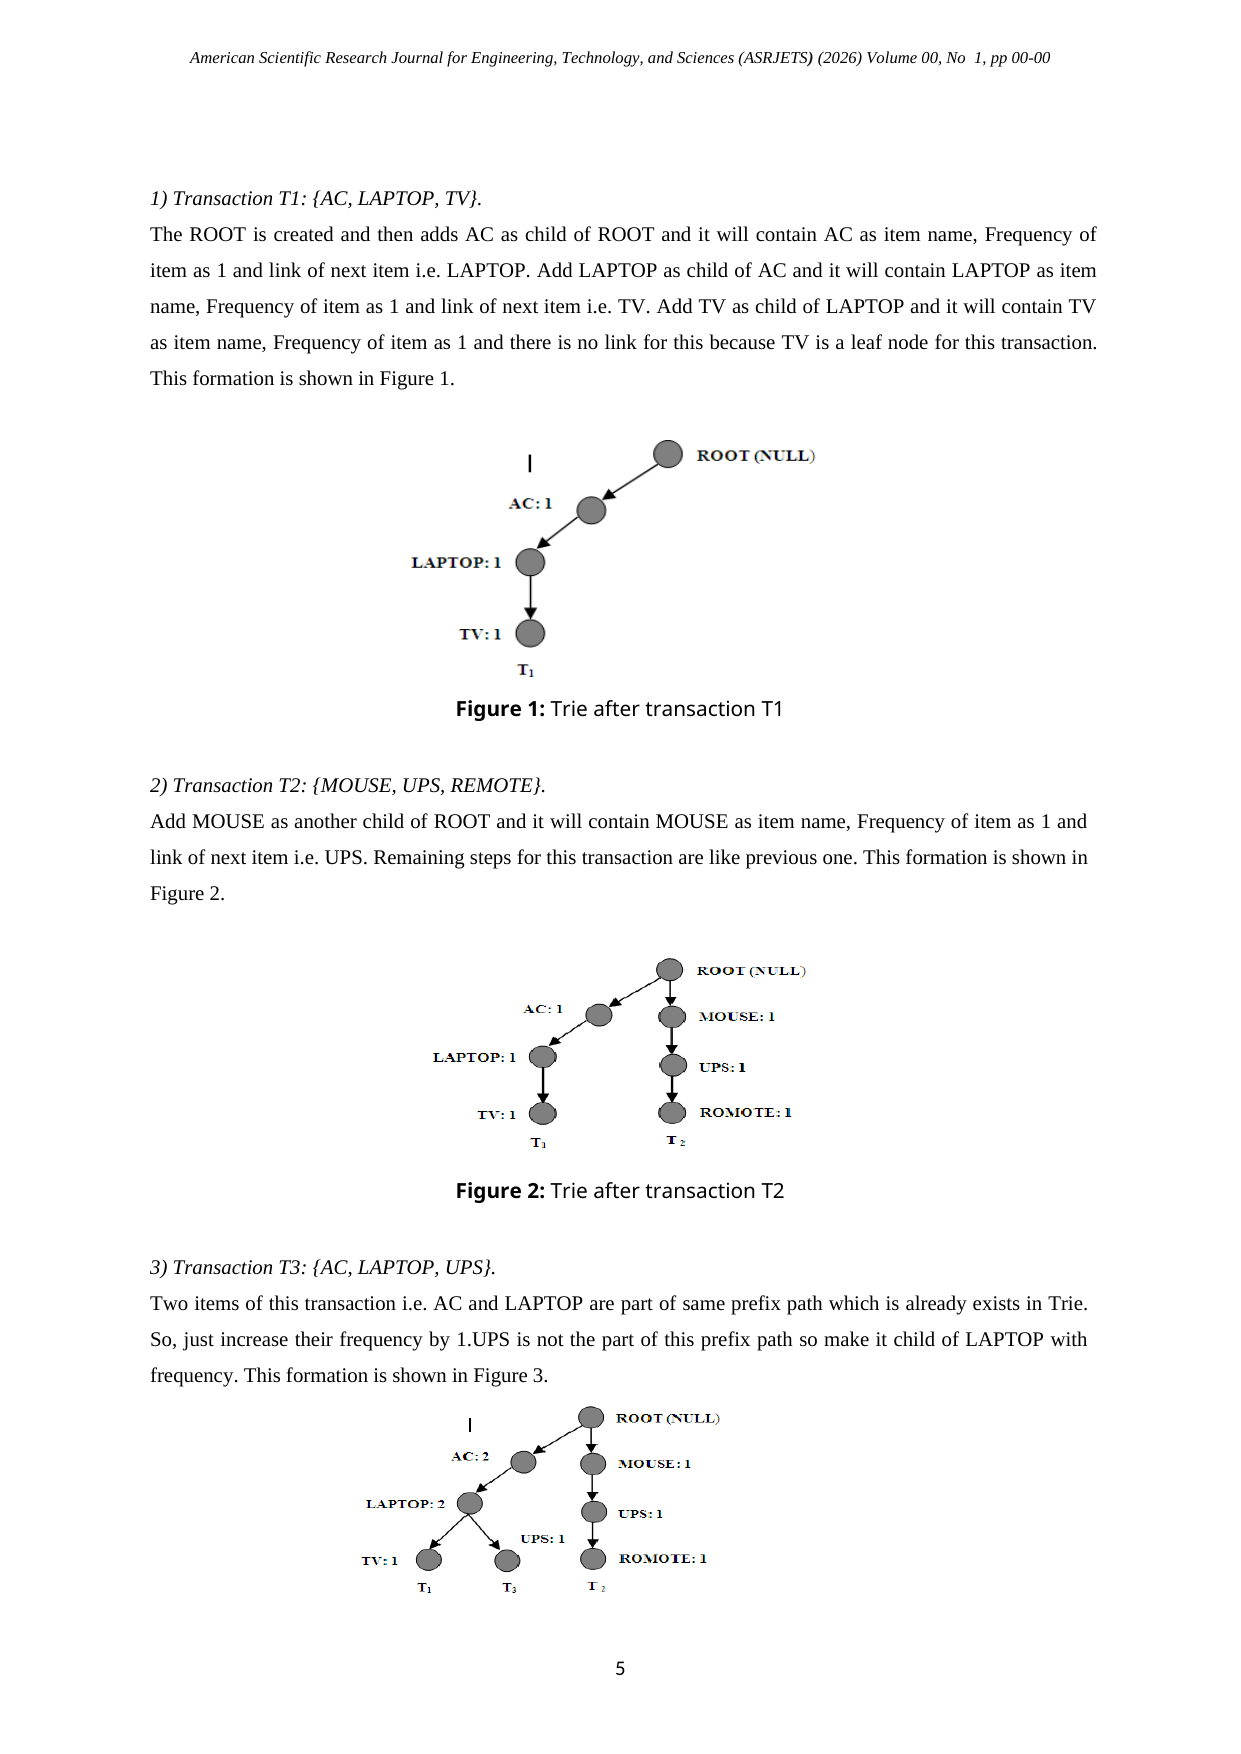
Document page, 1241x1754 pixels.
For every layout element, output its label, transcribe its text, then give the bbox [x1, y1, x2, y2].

text 2) Transaction T2: {MOUSE, UPS, REMOTE}. [150, 773, 1090, 797]
text 3) Transaction T3: {AC, LAPTOP, UPS}. [150, 1255, 1090, 1279]
text The ROOT is created and then adds AC as child of ROOT and it will contain AC as item name, Frequency of item as 1 and link of next item i.e. LAPTOP. Add LAPTOP as child of AC and it will contain LAPTOP as item name, Frequency of item as 1 and link of next item i.e. TV. Add TV as child of LAPTOP and it will contain TV as item name, Frequency of item as 1 and there is no link for this because TV is a leaf node for this transaction. This formation is shown in Figure 1. [150, 222, 1099, 390]
picture [361, 1399, 729, 1601]
text Two items of this transaction i.e. AC and LAPTOP are part of same prefix path which is already exists in Trie. So, just increase their frequency by 1.UPS is not the part of this prefix path so make it child of LAPTOP with frequency. This formation is shown in Figure 3. [150, 1291, 1090, 1387]
text 1) Transaction T1: {AC, LAPTOP, TV}. [150, 186, 1090, 210]
picture [408, 438, 832, 681]
text Add MOUSE as another child of ROOT and it will contain MOUSE as item name, Frequency of item as 1 and link of next item i.e. UPS. Remaining steps for this transaction are like previous one. This formation is shown in Figure 2. [150, 809, 1090, 905]
picture [427, 953, 813, 1163]
text Figure 1: Trie after transaction T1 [150, 694, 1090, 723]
text Figure 2: Trie after transaction T2 [150, 1177, 1090, 1205]
